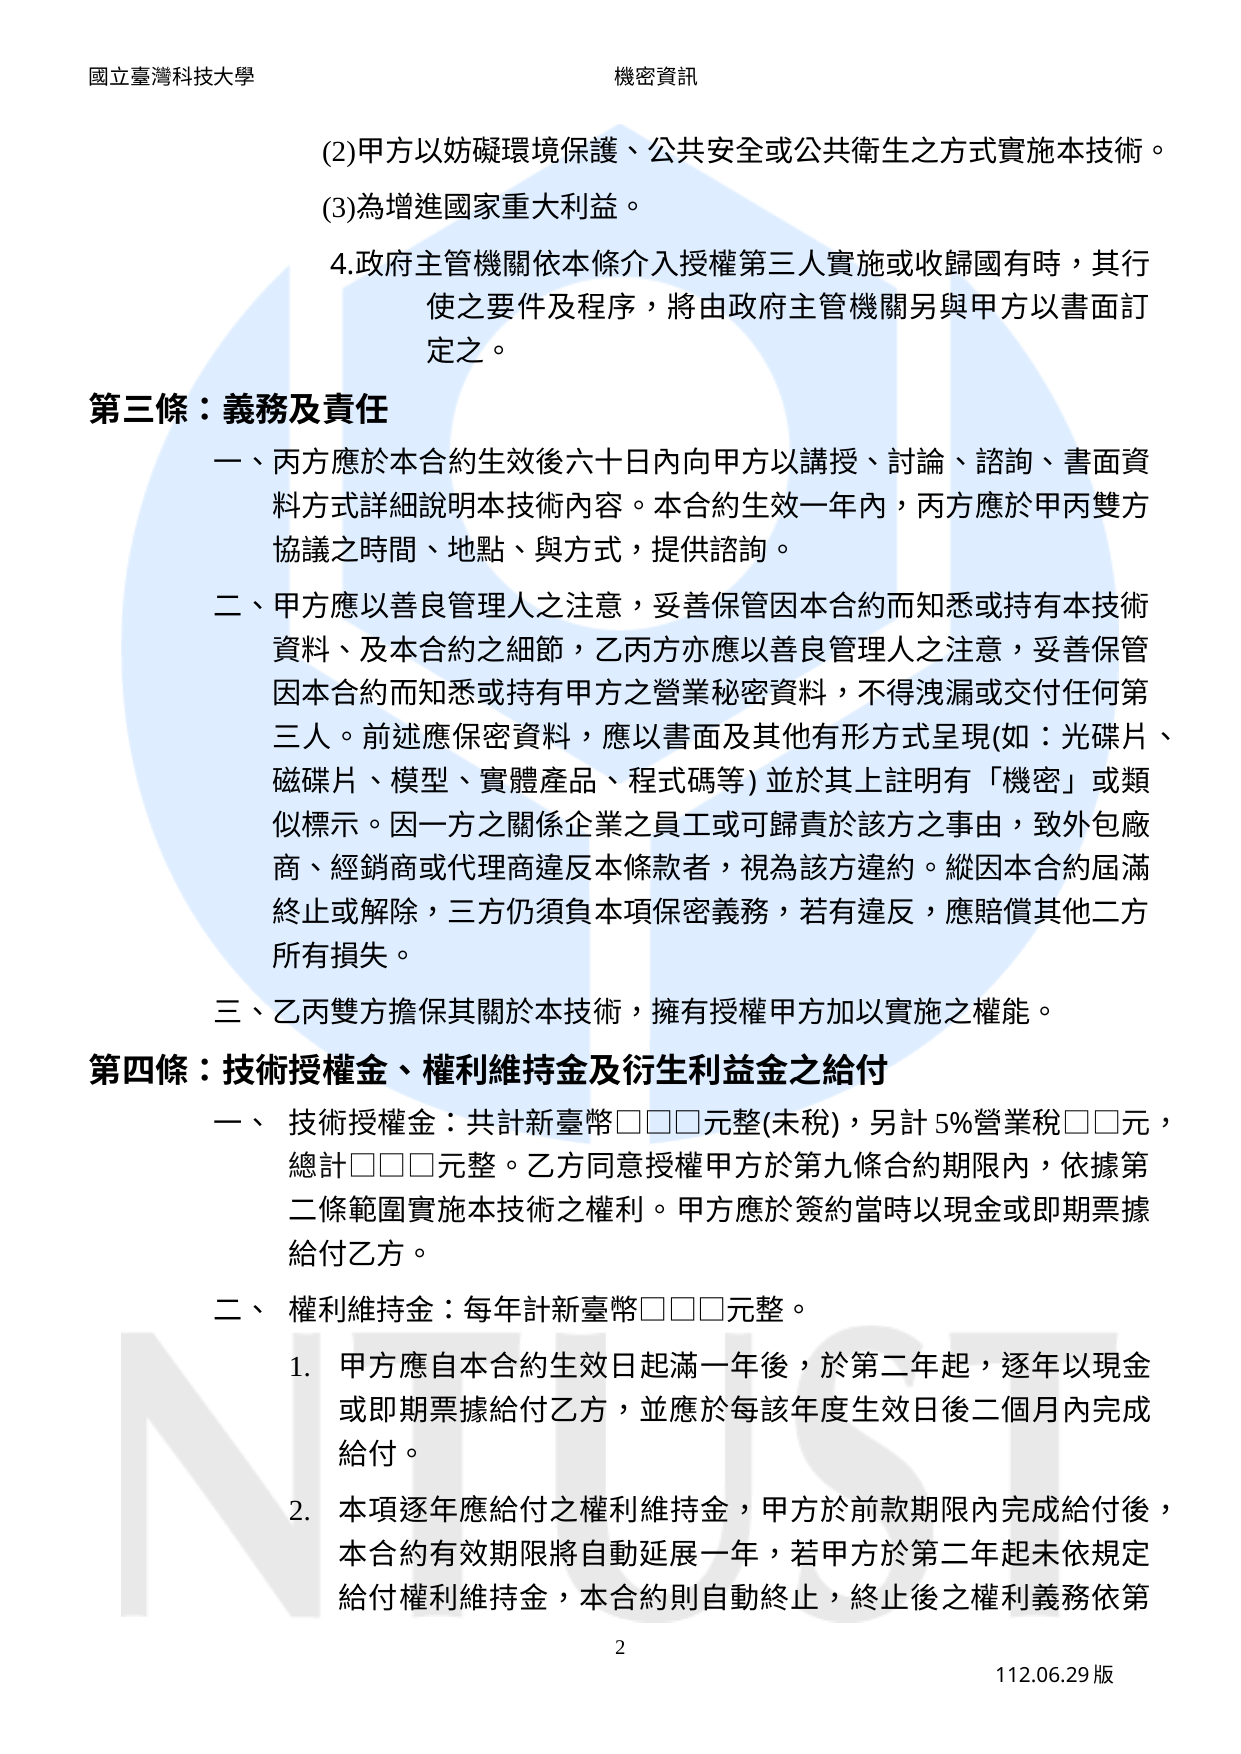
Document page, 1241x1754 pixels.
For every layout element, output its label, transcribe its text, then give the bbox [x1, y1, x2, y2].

text (3)為增進國家重大利益。 [220, 183, 1152, 226]
list 甲方應自本合約生效日起滿一年後，於第二年起，逐年以現金或即期票據給付乙方，並應於每該年度生效日後二個月內完成給付。 [289, 1342, 1152, 1473]
text 一、丙方應於本合約生效後六十日內向甲方以講授、討論、諮詢、書面資料方式詳細說明本技術內容。本合約生效一年內，丙方應於甲丙雙方協議之時間、地點、與方式，提供諮詢。 [214, 437, 1152, 568]
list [289, 1485, 1152, 1617]
text (2)甲方以妨礙環境保護、公共安全或公共衛生之方式實施本技術。 [220, 126, 1152, 170]
text 第三條：義務及責任 [89, 383, 1152, 431]
list 技術授權金：共計新臺幣□□□元整(未稅)，另計5%營業稅□□元，總計□□□元整。乙方同意授權甲方於第九條合約期限內，依據第二條範圍實施本技術之權利。甲方應於簽約當時以現金或即期票據給付乙方。 [214, 1098, 1152, 1273]
text 三、乙丙雙方擔保其關於本技術，擁有授權甲方加以實施之權能。 [214, 987, 1152, 1031]
text 第四條：技術授權金、權利維持金及衍生利益金之給付 [89, 1043, 1152, 1092]
text 二、甲方應以善良管理人之注意，妥善保管因本合約而知悉或持有本技術資料、及本合約之細節，乙丙方亦應以善良管理人之注意，妥善保管因本合約而知悉或持有甲方之營業秘密資料，不得洩漏或交付任何第三人。前述應保密資料，應以書面及其他有形方式呈現(如：光碟片、磁碟片、模型、實體產品、程式碼等) 並於其上註明有「機密」或類似標示。因一方之關係企業之員工或可歸責於該方之事由，致外包廠商、經銷商或代理商違反本條款者，視為該方違約。縱因本合約屆滿、終止或解除，三方仍須負本項保密義務，若有違反，應賠償其他二方所有損失。 [214, 581, 1152, 974]
text 4.政府主管機關依本條介入授權第三人實施或收歸國有時，其行使之要件及程序，將由政府主管機關另與甲方以書面訂定之。 [220, 239, 1152, 370]
list 權利維持金：每年計新臺幣□□□元整。 [214, 1285, 1152, 1329]
